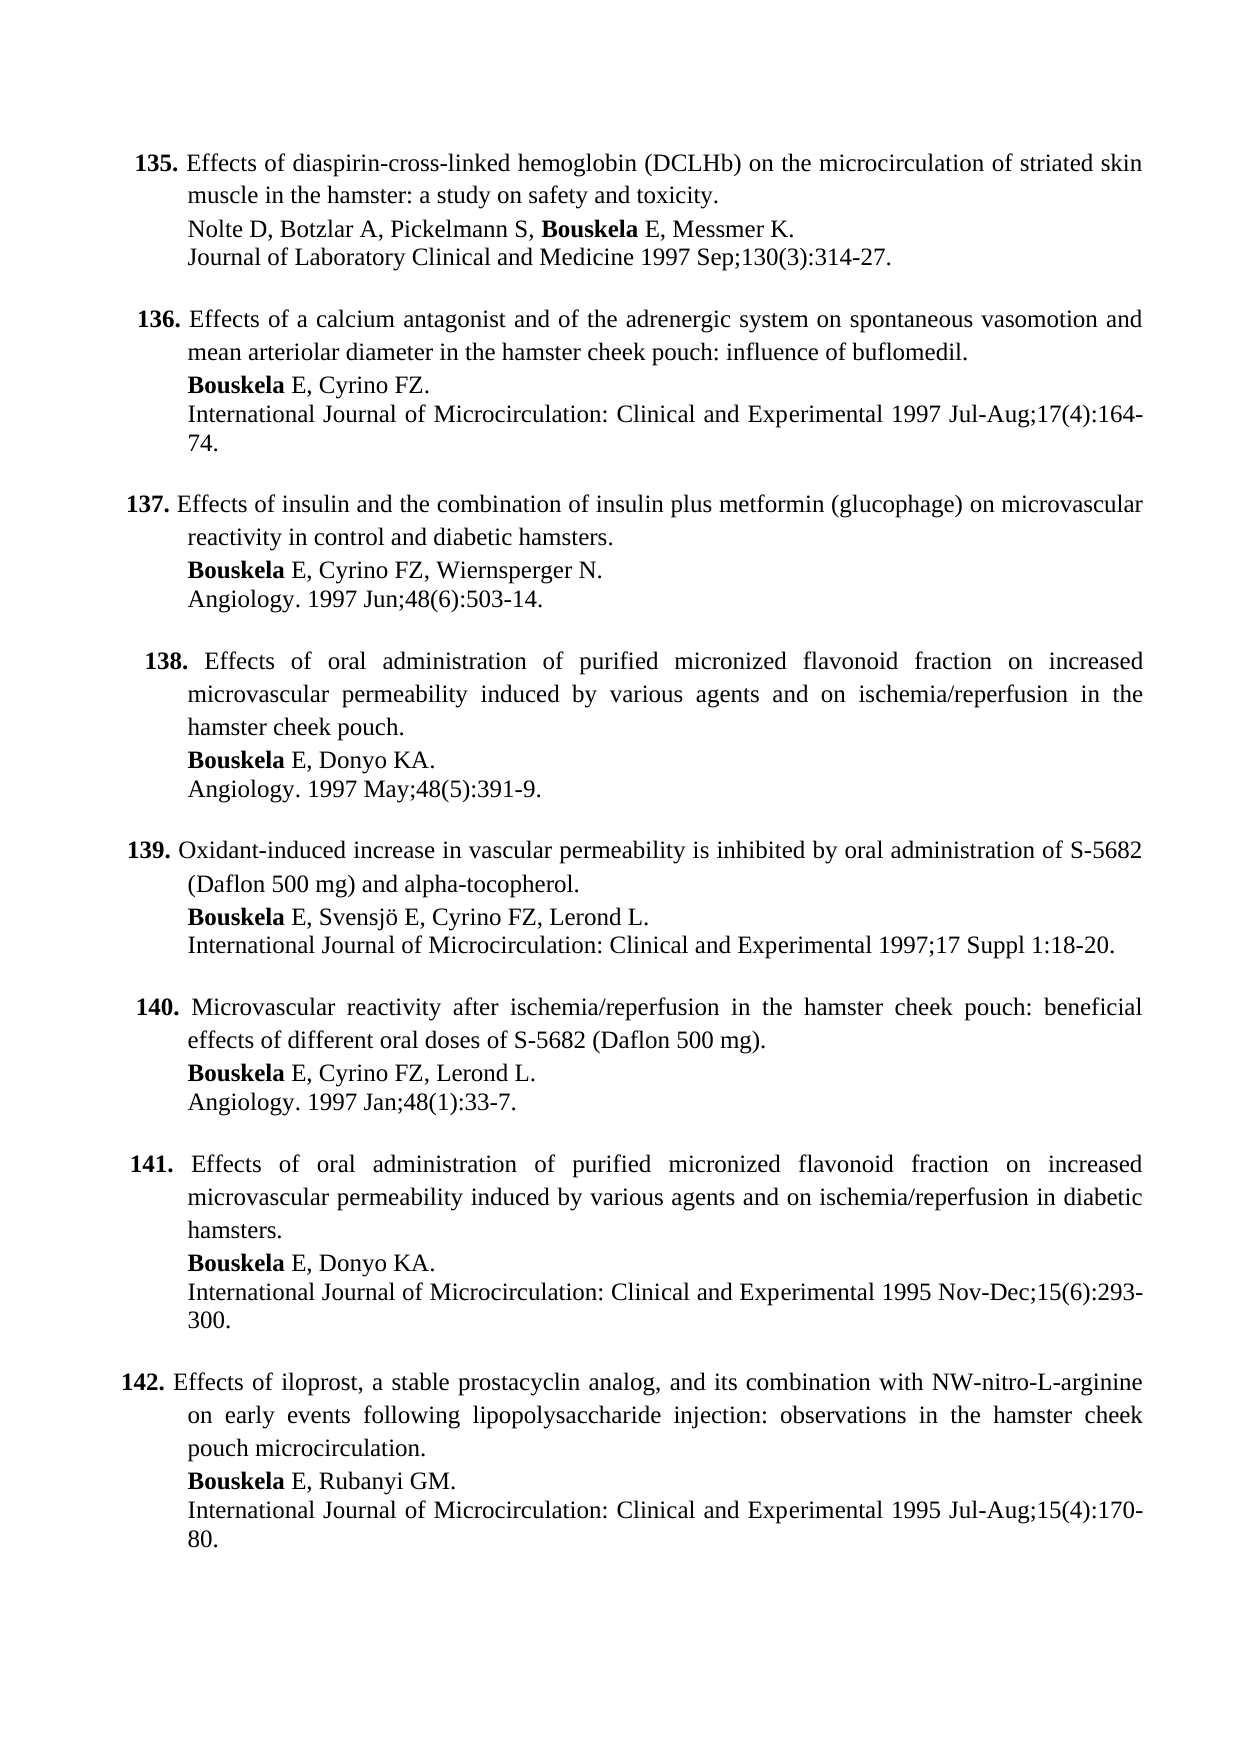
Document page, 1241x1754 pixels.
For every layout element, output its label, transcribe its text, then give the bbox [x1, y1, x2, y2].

text International Journal of Microcirculation: Clinical and Experimental 1997;17 Suppl 1:18-20. [112, 930, 1144, 959]
text 141. Effects of oral administration of purified micronized flavonoid fraction on increased microvascular permeability induced by various agents and on ischemia/reperfusion in diabetic hamsters. [112, 1149, 1144, 1243]
text Bouskela E, Svensjö E, Cyrino FZ, Lerond L. [112, 902, 1144, 930]
text Bouskela E, Donyo KA. [112, 1248, 1144, 1277]
text Bouskela E, Cyrino FZ. [112, 370, 1144, 399]
text 139. Oxidant-induced increase in vascular permeability is inhibited by oral administration of S-5682 (Daflon 500 mg) and alpha-tocopherol. [112, 836, 1144, 897]
text Journal of Laboratory Clinical and Medicine 1997 Sep;130(3):314-27. [112, 242, 1144, 271]
text International Journal of Microcirculation: Clinical and Experimental 1995 Jul-Aug;15(4):170-80. [112, 1495, 1144, 1552]
text Bouskela E, Rubanyi GM. [112, 1466, 1144, 1495]
text Angiology. 1997 Jun;48(6):503-14. [112, 584, 1144, 613]
text International Journal of Microcirculation: Clinical and Experimental 1995 Nov-Dec;15(6):293-300. [112, 1277, 1144, 1334]
text 135. Effects of diaspirin-cross-linked hemoglobin (DCLHb) on the microcirculation of striated skin muscle in the hamster: a study on safety and toxicity. [112, 148, 1144, 209]
text Bouskela E, Cyrino FZ, Lerond L. [112, 1058, 1144, 1087]
text Nolte D, Botzlar A, Pickelmann S, Bouskela E, Messmer K. [112, 214, 1144, 242]
text 142. Effects of iloprost, a stable prostacyclin analog, and its combination with NW-nitro-L-arginine on early events following lipopolysaccharide injection: observations in the hamster cheek pouch microcirculation. [112, 1367, 1144, 1462]
text 137. Effects of insulin and the combination of insulin plus metformin (glucophage) on microvascular reactivity in control and diabetic hamsters. [112, 489, 1144, 551]
text Angiology. 1997 May;48(5):391-9. [112, 774, 1144, 803]
text 138. Effects of oral administration of purified micronized flavonoid fraction on increased microvascular permeability induced by various agents and on ischemia/reperfusion in the hamster cheek pouch. [112, 646, 1144, 741]
text Bouskela E, Cyrino FZ, Wiernsperger N. [112, 556, 1144, 584]
text 140. Microvascular reactivity after ischemia/reperfusion in the hamster cheek pouch: beneficial effects of different oral doses of S-5682 (Daflon 500 mg). [112, 992, 1144, 1054]
text 136. Effects of a calcium antagonist and of the adrenergic system on spontaneous vasomotion and mean arteriolar diameter in the hamster cheek pouch: influence of buflomedil. [112, 304, 1144, 366]
text International Journal of Microcirculation: Clinical and Experimental 1997 Jul-Aug;17(4):164-74. [112, 399, 1144, 456]
text Angiology. 1997 Jan;48(1):33-7. [112, 1087, 1144, 1116]
text Bouskela E, Donyo KA. [112, 745, 1144, 774]
